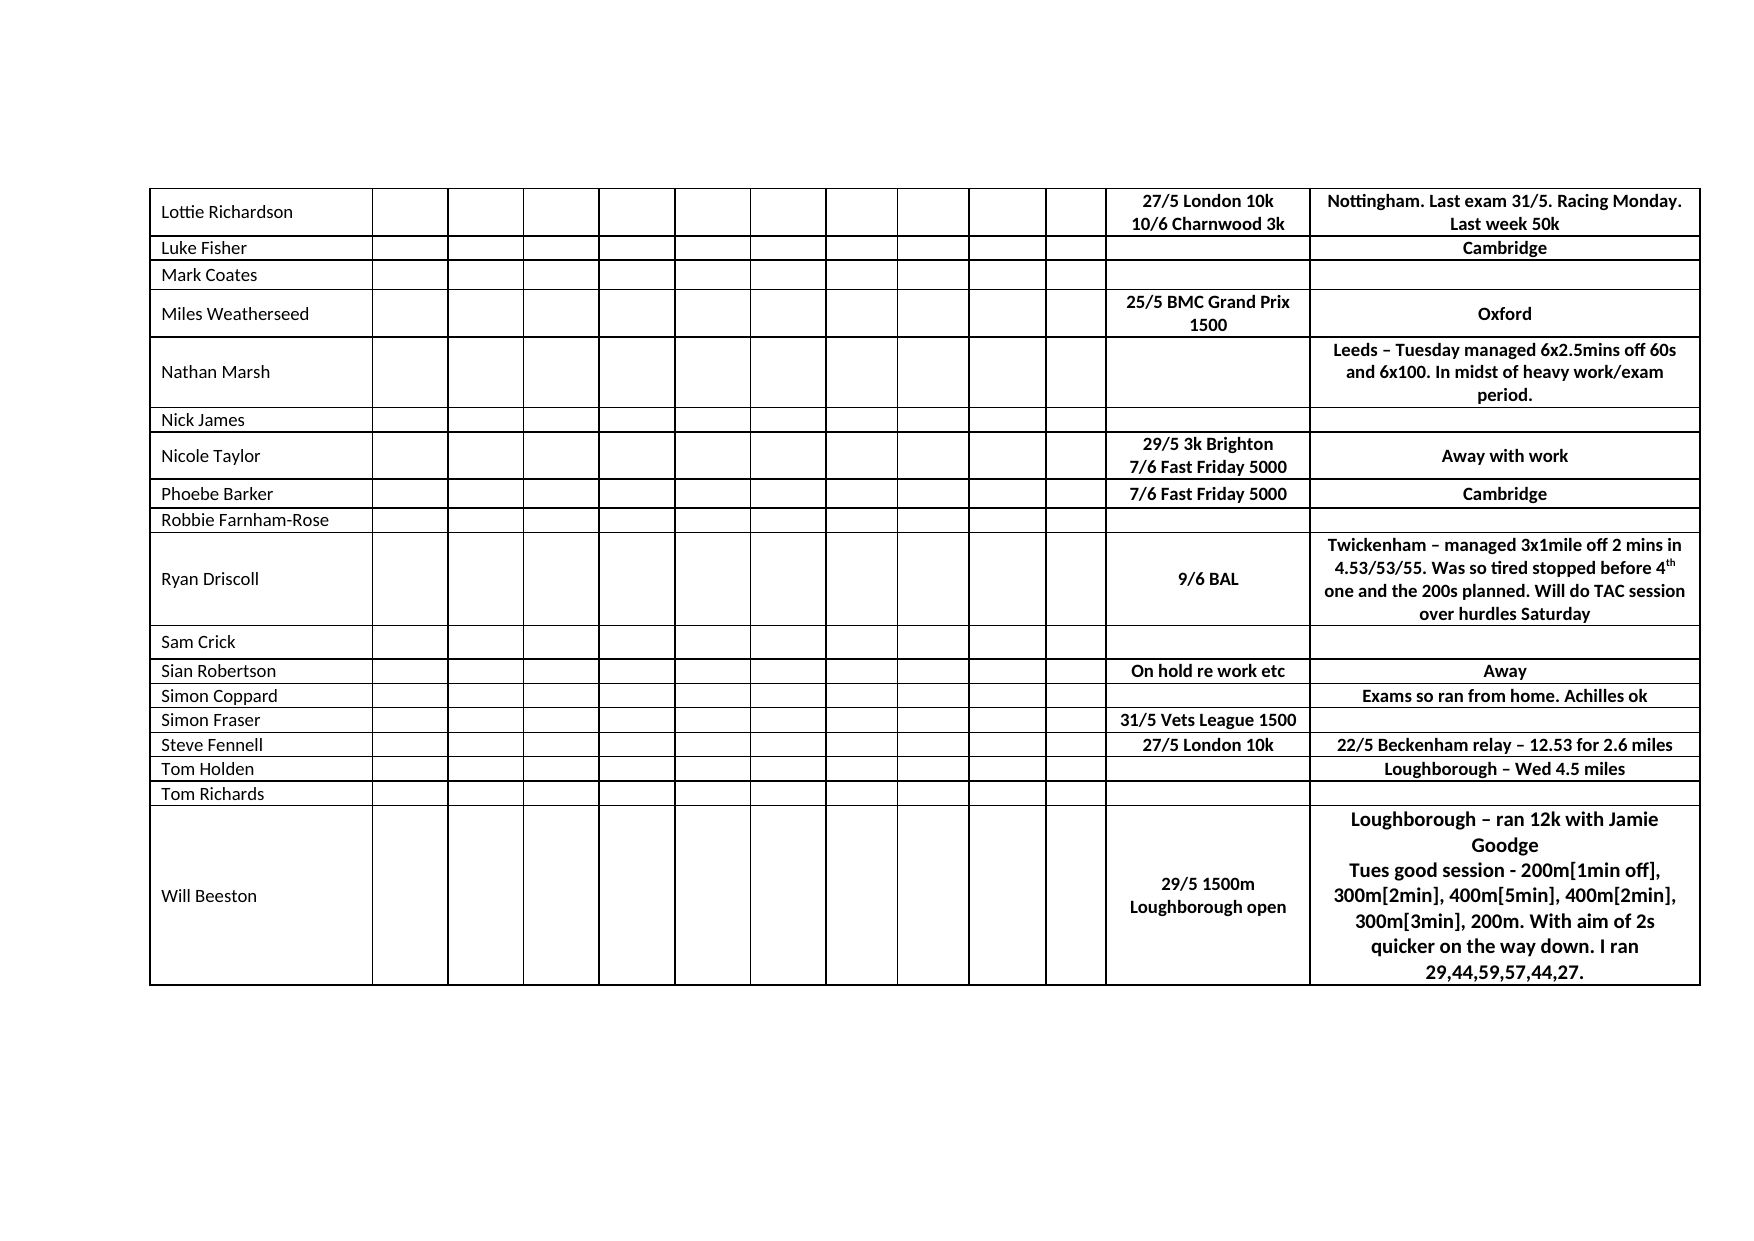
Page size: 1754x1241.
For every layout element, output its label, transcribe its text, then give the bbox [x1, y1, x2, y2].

table_cell [373, 408, 447, 431]
table_cell [449, 757, 523, 780]
table_cell [898, 480, 968, 507]
table_cell Tom Holden [151, 757, 372, 780]
table_cell [600, 708, 674, 731]
table_cell [600, 261, 674, 289]
table_cell [970, 408, 1045, 431]
table_cell 29/5 3k Brighton 7/6 Fast Friday 5000 [1107, 433, 1309, 478]
table_cell [1047, 290, 1105, 336]
table_cell [676, 684, 750, 707]
table_cell [1311, 261, 1699, 289]
table_cell [970, 189, 1045, 235]
table_cell [1107, 684, 1309, 707]
table_cell [970, 626, 1045, 658]
table_cell Nicole Taylor [151, 433, 372, 478]
table_cell [898, 533, 968, 625]
table_cell [373, 782, 447, 805]
table_cell [600, 237, 674, 259]
table_cell [373, 684, 447, 707]
table_cell [676, 237, 750, 259]
table_cell Simon Coppard [151, 684, 372, 707]
table_cell [1047, 757, 1105, 780]
table_cell [600, 433, 674, 478]
table_cell [751, 757, 825, 780]
table_cell [600, 290, 674, 336]
table_cell [1107, 782, 1309, 805]
table_cell [1047, 480, 1105, 507]
table_cell [1047, 733, 1105, 756]
table_cell [827, 237, 897, 259]
table_cell [827, 806, 897, 984]
table_cell [1107, 261, 1309, 289]
table_cell [373, 533, 447, 625]
table_cell [1047, 433, 1105, 478]
table_cell [676, 338, 750, 406]
table_cell [1047, 660, 1105, 682]
table_cell [827, 757, 897, 780]
table_cell [600, 189, 674, 235]
table_cell Leeds – Tuesday managed 6x2.5mins off 60s and 6x100. In midst of heavy work/exam period. [1311, 338, 1699, 406]
table_cell [373, 189, 447, 235]
table_cell [898, 708, 968, 731]
table_cell Phoebe Barker [151, 480, 372, 507]
table_cell [449, 433, 523, 478]
table_cell [898, 626, 968, 658]
table_cell [449, 733, 523, 756]
table_cell 27/5 London 10k 10/6 Charnwood 3k [1107, 189, 1309, 235]
table_cell [449, 261, 523, 289]
table_cell Away with work [1311, 433, 1699, 478]
table_cell [449, 782, 523, 805]
table_cell [751, 708, 825, 731]
table_cell [1311, 782, 1699, 805]
table_cell [1107, 237, 1309, 259]
table_cell [676, 757, 750, 780]
table_cell [449, 480, 523, 507]
table_cell [970, 533, 1045, 625]
table_cell [600, 806, 674, 984]
table_cell [524, 733, 598, 756]
table_cell [751, 408, 825, 431]
table_cell [449, 189, 523, 235]
table_cell [449, 626, 523, 658]
table_cell [1107, 408, 1309, 431]
table_cell Will Beeston [151, 806, 372, 984]
table_cell Oxford [1311, 290, 1699, 336]
table_cell [373, 708, 447, 731]
table_cell Twickenham – managed 3x1mile off 2 mins in 4.53/53/55. Was so tired stopped before 4th one and the 200s planned. Will do TAC session over hurdles Saturday [1311, 533, 1699, 625]
table_cell [524, 261, 598, 289]
table_cell [827, 782, 897, 805]
table_cell [1047, 261, 1105, 289]
table_cell [449, 338, 523, 406]
table_cell [524, 480, 598, 507]
table_cell [898, 757, 968, 780]
table_cell [524, 684, 598, 707]
table_cell [1047, 533, 1105, 625]
table_cell [898, 660, 968, 682]
table_cell [373, 806, 447, 984]
table_cell [1107, 757, 1309, 780]
table_cell [970, 338, 1045, 406]
table_cell [827, 261, 897, 289]
table_cell [373, 757, 447, 780]
table_cell [827, 626, 897, 658]
table_cell [1047, 509, 1105, 532]
table_cell [1047, 684, 1105, 707]
table_cell [676, 660, 750, 682]
table_cell [373, 237, 447, 259]
table_cell [970, 237, 1045, 259]
table_cell Nick James [151, 408, 372, 431]
table_cell [524, 708, 598, 731]
table_cell [524, 782, 598, 805]
table_cell [449, 806, 523, 984]
table_cell [898, 509, 968, 532]
table_cell [898, 338, 968, 406]
table_cell [373, 509, 447, 532]
table_cell [600, 533, 674, 625]
table_cell 31/5 Vets League 1500 [1107, 708, 1309, 731]
table_cell [970, 433, 1045, 478]
table_cell [449, 708, 523, 731]
table_cell [751, 660, 825, 682]
table_cell [970, 708, 1045, 731]
table_cell [373, 290, 447, 336]
table_cell [524, 509, 598, 532]
table_cell [751, 533, 825, 625]
table_cell [1311, 509, 1699, 532]
table_cell [1047, 626, 1105, 658]
table_cell [970, 660, 1045, 682]
table_cell [1107, 509, 1309, 532]
table_cell [970, 290, 1045, 336]
table_cell Robbie Farnham-Rose [151, 509, 372, 532]
table_cell [751, 782, 825, 805]
table_cell Miles Weatherseed [151, 290, 372, 336]
table_cell [898, 782, 968, 805]
table_cell Tom Richards [151, 782, 372, 805]
table_cell Sian Robertson [151, 660, 372, 682]
table_cell [676, 433, 750, 478]
table_cell [600, 684, 674, 707]
table_cell [751, 480, 825, 507]
table_cell [898, 189, 968, 235]
table_cell 27/5 London 10k [1107, 733, 1309, 756]
table_cell [373, 660, 447, 682]
table_cell [898, 684, 968, 707]
table_cell [898, 408, 968, 431]
table_cell [1047, 408, 1105, 431]
table_cell [751, 433, 825, 478]
table_cell [751, 189, 825, 235]
table_cell [676, 533, 750, 625]
table_cell [373, 261, 447, 289]
table_cell Cambridge [1311, 480, 1699, 507]
table_cell [373, 626, 447, 658]
table_cell [970, 684, 1045, 707]
table_cell [1047, 708, 1105, 731]
table_cell [676, 733, 750, 756]
table_cell [449, 684, 523, 707]
table_cell [524, 757, 598, 780]
table_cell [449, 290, 523, 336]
table_cell [751, 806, 825, 984]
table_cell [449, 509, 523, 532]
table_cell [827, 733, 897, 756]
table_cell [827, 708, 897, 731]
table_cell [1311, 408, 1699, 431]
table_cell [1311, 626, 1699, 658]
table_cell [1107, 338, 1309, 406]
table_cell [1311, 708, 1699, 731]
table_cell [524, 290, 598, 336]
table_cell [970, 509, 1045, 532]
table_cell [827, 338, 897, 406]
table_cell Sam Crick [151, 626, 372, 658]
table_cell [751, 509, 825, 532]
table_cell 9/6 BAL [1107, 533, 1309, 625]
table_cell [827, 684, 897, 707]
table_cell [676, 408, 750, 431]
table_cell 29/5 1500m Loughborough open [1107, 806, 1309, 984]
table_cell [600, 757, 674, 780]
table_cell Loughborough – ran 12k with Jamie Goodge Tues good session - 200m[1min off], 300m[2min], 400m[5min], 400m[2min], 300m[3min], 200m. With aim of 2s quicker on the way down. I ran 29,44,59,57,44,27. [1311, 806, 1699, 984]
table_cell [676, 806, 750, 984]
table_cell Mark Coates [151, 261, 372, 289]
table_cell [970, 733, 1045, 756]
table_cell [827, 533, 897, 625]
table_cell Ryan Driscoll [151, 533, 372, 625]
table_cell 7/6 Fast Friday 5000 [1107, 480, 1309, 507]
table_cell Steve Fennell [151, 733, 372, 756]
table_cell [827, 433, 897, 478]
table_cell [600, 480, 674, 507]
table_cell [751, 733, 825, 756]
table_cell [970, 806, 1045, 984]
table_cell [970, 782, 1045, 805]
table_cell Luke Fisher [151, 237, 372, 259]
table_cell [827, 660, 897, 682]
table_cell [898, 290, 968, 336]
table_cell [600, 338, 674, 406]
table_cell [600, 782, 674, 805]
table_cell [676, 480, 750, 507]
table_cell [600, 660, 674, 682]
table_cell [898, 806, 968, 984]
table_cell [827, 189, 897, 235]
table_cell [1047, 806, 1105, 984]
table_cell [970, 757, 1045, 780]
table_cell [524, 533, 598, 625]
table_cell Nottingham. Last exam 31/5. Racing Monday. Last week 50k [1311, 189, 1699, 235]
table_cell On hold re work etc [1107, 660, 1309, 682]
table_cell [449, 408, 523, 431]
table_cell [373, 433, 447, 478]
table_cell [373, 338, 447, 406]
table_cell [827, 509, 897, 532]
table_cell [827, 290, 897, 336]
table_cell [524, 626, 598, 658]
table_cell [524, 806, 598, 984]
table_cell [676, 509, 750, 532]
table_cell [827, 480, 897, 507]
table_cell Lottie Richardson [151, 189, 372, 235]
table_cell [751, 684, 825, 707]
table_cell [524, 660, 598, 682]
table_cell [751, 261, 825, 289]
table_cell 22/5 Beckenham relay – 12.53 for 2.6 miles [1311, 733, 1699, 756]
table_cell [449, 533, 523, 625]
table_cell [1047, 189, 1105, 235]
table_cell [676, 189, 750, 235]
table_cell 25/5 BMC Grand Prix 1500 [1107, 290, 1309, 336]
table_cell [751, 338, 825, 406]
table_cell Cambridge [1311, 237, 1699, 259]
table_cell [898, 261, 968, 289]
table_cell [1047, 782, 1105, 805]
table_cell [1047, 338, 1105, 406]
table_cell [449, 237, 523, 259]
table_cell Loughborough – Wed 4.5 miles [1311, 757, 1699, 780]
table_cell [676, 626, 750, 658]
table_cell [898, 733, 968, 756]
table_cell [676, 290, 750, 336]
table_cell [751, 237, 825, 259]
table_cell [898, 237, 968, 259]
table_cell [970, 261, 1045, 289]
table_cell [600, 626, 674, 658]
table_cell [676, 261, 750, 289]
table_cell [751, 626, 825, 658]
table_cell [1107, 626, 1309, 658]
table_cell [524, 433, 598, 478]
table_cell [600, 408, 674, 431]
table_cell [676, 782, 750, 805]
table_cell [1047, 237, 1105, 259]
table_cell [600, 733, 674, 756]
table_cell [676, 708, 750, 731]
table_cell [373, 733, 447, 756]
table_cell [898, 433, 968, 478]
table_cell [524, 338, 598, 406]
table_cell [970, 480, 1045, 507]
table_cell [524, 237, 598, 259]
table_cell [524, 189, 598, 235]
table_cell [449, 660, 523, 682]
table_cell [751, 290, 825, 336]
table_cell [600, 509, 674, 532]
table_cell Nathan Marsh [151, 338, 372, 406]
table_cell Simon Fraser [151, 708, 372, 731]
table_cell [827, 408, 897, 431]
table_cell Away [1311, 660, 1699, 682]
table_cell [524, 408, 598, 431]
table_cell Exams so ran from home. Achilles ok [1311, 684, 1699, 707]
table_cell [373, 480, 447, 507]
